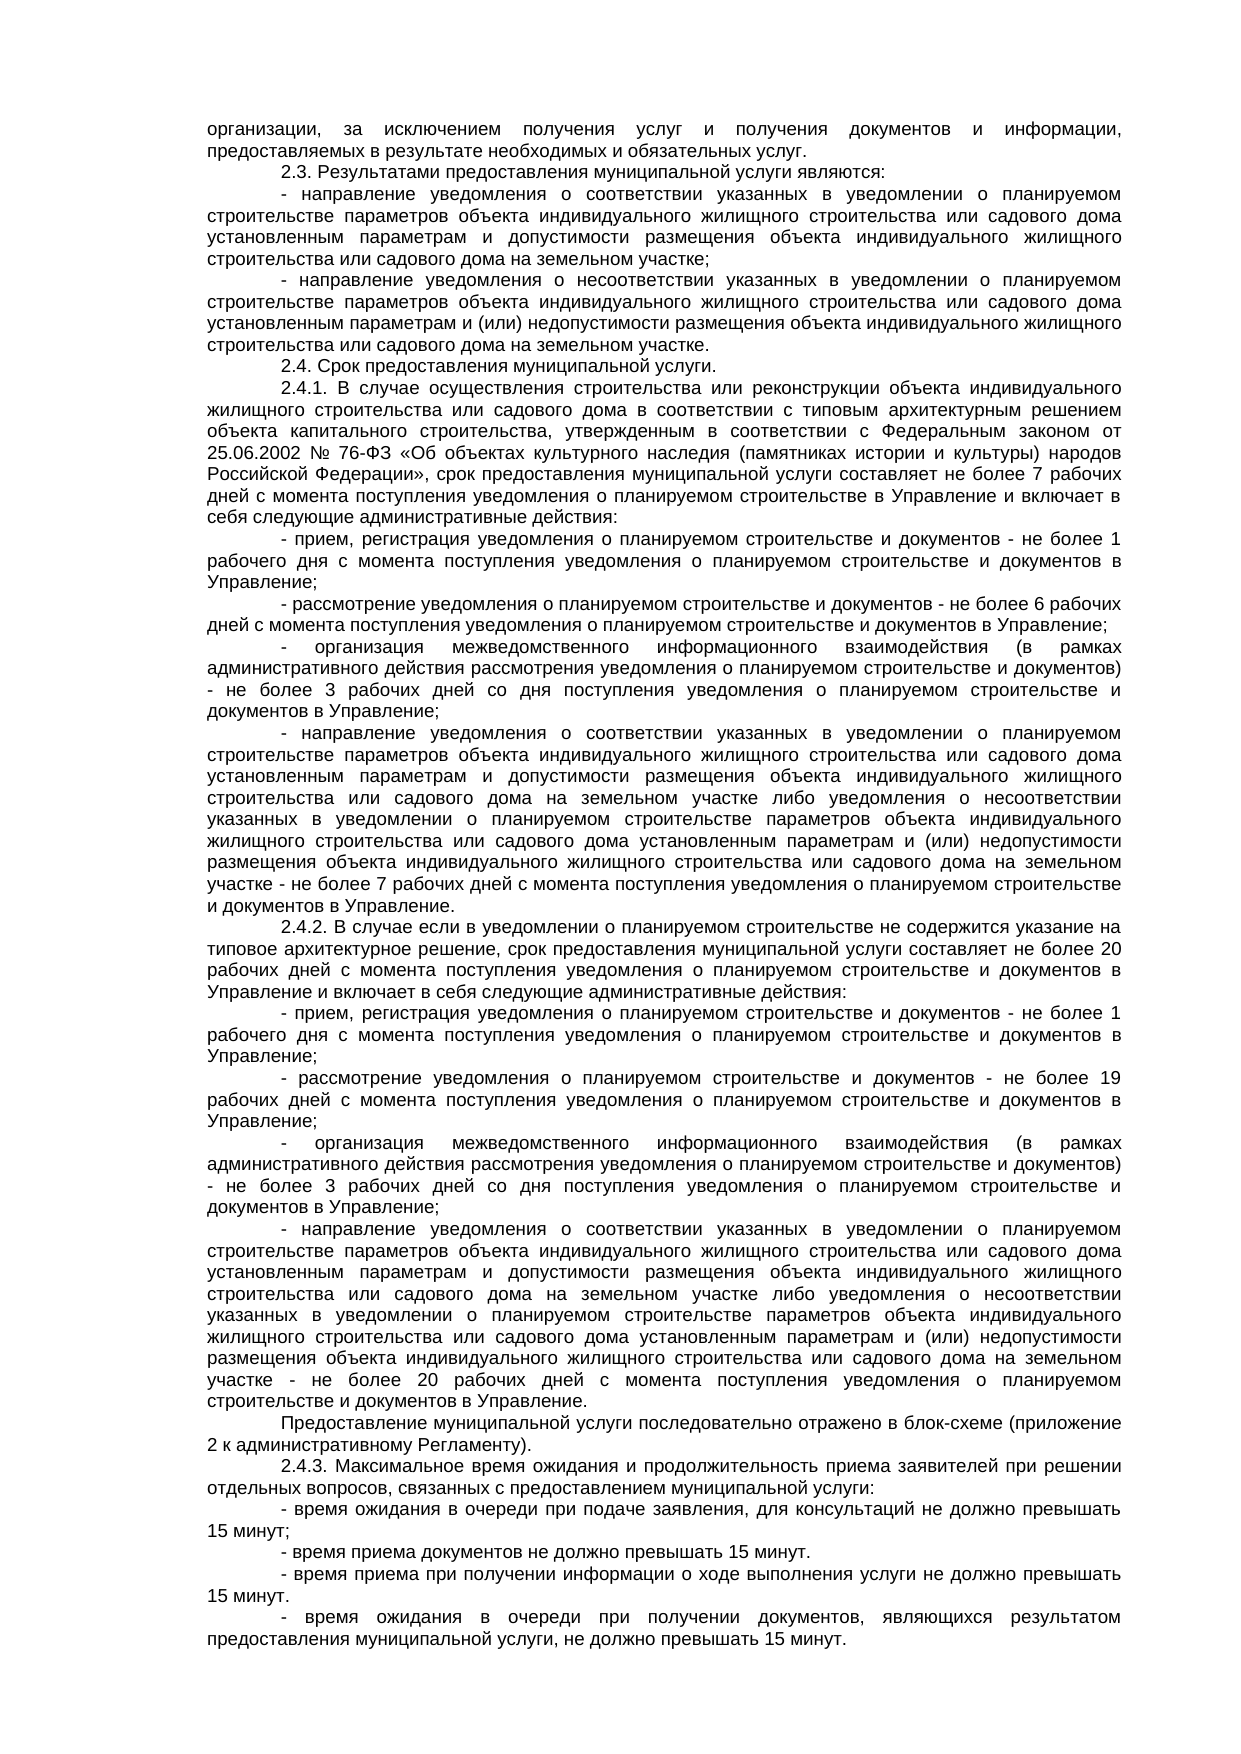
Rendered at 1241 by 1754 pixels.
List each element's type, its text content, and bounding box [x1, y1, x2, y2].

text - направление уведомления о соответствии указанных в уведомлении о планируемом строительстве параметров объекта индивидуального жилищного строительства или садового дома установленным параметрам и допустимости размещения объекта индивидуального жилищного строительства или садового дома на земельном участке либо уведомления о несоответствии указанных в уведомлении о планируемом строительстве параметров объекта индивидуального жилищного строительства или садового дома установленным параметрам и (или) недопустимости размещения объекта индивидуального жилищного строительства или садового дома на земельном участке - не более 20 рабочих дней с момента поступления уведомления о планируемом строительстве и документов в Управление. [207, 1218, 1122, 1412]
text - время ожидания в очереди при получении документов, являющихся результатом предоставления муниципальной услуги, не должно превышать 15 минут. [207, 1606, 1122, 1649]
text Предоставление муниципальной услуги последовательно отражено в блок-схеме (приложение 2 к административному Регламенту). [207, 1412, 1122, 1455]
text 2.4.2. В случае если в уведомлении о планируемом строительстве не содержится указание на типовое архитектурное решение, срок предоставления муниципальной услуги составляет не более 20 рабочих дней с момента поступления уведомления о планируемом строительстве и документов в Управление и включает в себя следующие административные действия: [207, 916, 1122, 1002]
text - прием, регистрация уведомления о планируемом строительстве и документов - не более 1 рабочего дня с момента поступления уведомления о планируемом строительстве и документов в Управление; [207, 528, 1122, 592]
text 2.3. Результатами предоставления муниципальной услуги являются: [207, 161, 1122, 183]
text - прием, регистрация уведомления о планируемом строительстве и документов - не более 1 рабочего дня с момента поступления уведомления о планируемом строительстве и документов в Управление; [207, 1002, 1122, 1067]
text - направление уведомления о соответствии указанных в уведомлении о планируемом строительстве параметров объекта индивидуального жилищного строительства или садового дома установленным параметрам и допустимости размещения объекта индивидуального жилищного строительства или садового дома на земельном участке либо уведомления о несоответствии указанных в уведомлении о планируемом строительстве параметров объекта индивидуального жилищного строительства или садового дома установленным параметрам и (или) недопустимости размещения объекта индивидуального жилищного строительства или садового дома на земельном участке - не более 7 рабочих дней с момента поступления уведомления о планируемом строительстве и документов в Управление. [207, 722, 1122, 916]
text 2.4.1. В случае осуществления строительства или реконструкции объекта индивидуального жилищного строительства или садового дома в соответствии с типовым архитектурным решением объекта капитального строительства, утвержденным в соответствии с Федеральным законом от 25.06.2002 № 76-ФЗ «Об объектах культурного наследия (памятниках истории и культуры) народов Российской Федерации», срок предоставления муниципальной услуги составляет не более 7 рабочих дней с момента поступления уведомления о планируемом строительстве в Управление и включает в себя следующие административные действия: [207, 377, 1122, 528]
text - направление уведомления о несоответствии указанных в уведомлении о планируемом строительстве параметров объекта индивидуального жилищного строительства или садового дома установленным параметрам и (или) недопустимости размещения объекта индивидуального жилищного строительства или садового дома на земельном участке. [207, 269, 1122, 355]
text - время ожидания в очереди при подаче заявления, для консультаций не должно превышать 15 минут; [207, 1498, 1122, 1541]
text 2.4. Срок предоставления муниципальной услуги. [207, 355, 1122, 377]
text - время приема документов не должно превышать 15 минут. [207, 1541, 1122, 1563]
text - организация межведомственного информационного взаимодействия (в рамках административного действия рассмотрения уведомления о планируемом строительстве и документов) - не более 3 рабочих дней со дня поступления уведомления о планируемом строительстве и документов в Управление; [207, 636, 1122, 722]
text - организация межведомственного информационного взаимодействия (в рамках административного действия рассмотрения уведомления о планируемом строительстве и документов) - не более 3 рабочих дней со дня поступления уведомления о планируемом строительстве и документов в Управление; [207, 1132, 1122, 1218]
text - рассмотрение уведомления о планируемом строительстве и документов - не более 19 рабочих дней с момента поступления уведомления о планируемом строительстве и документов в Управление; [207, 1067, 1122, 1132]
text - направление уведомления о соответствии указанных в уведомлении о планируемом строительстве параметров объекта индивидуального жилищного строительства или садового дома установленным параметрам и допустимости размещения объекта индивидуального жилищного строительства или садового дома на земельном участке; [207, 183, 1122, 269]
text - время приема при получении информации о ходе выполнения услуги не должно превышать 15 минут. [207, 1563, 1122, 1606]
text - рассмотрение уведомления о планируемом строительстве и документов - не более 6 рабочих дней с момента поступления уведомления о планируемом строительстве и документов в Управление; [207, 592, 1122, 636]
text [207, 118, 1122, 161]
text 2.4.3. Максимальное время ожидания и продолжительность приема заявителей при решении отдельных вопросов, связанных с предоставлением муниципальной услуги: [207, 1455, 1122, 1498]
